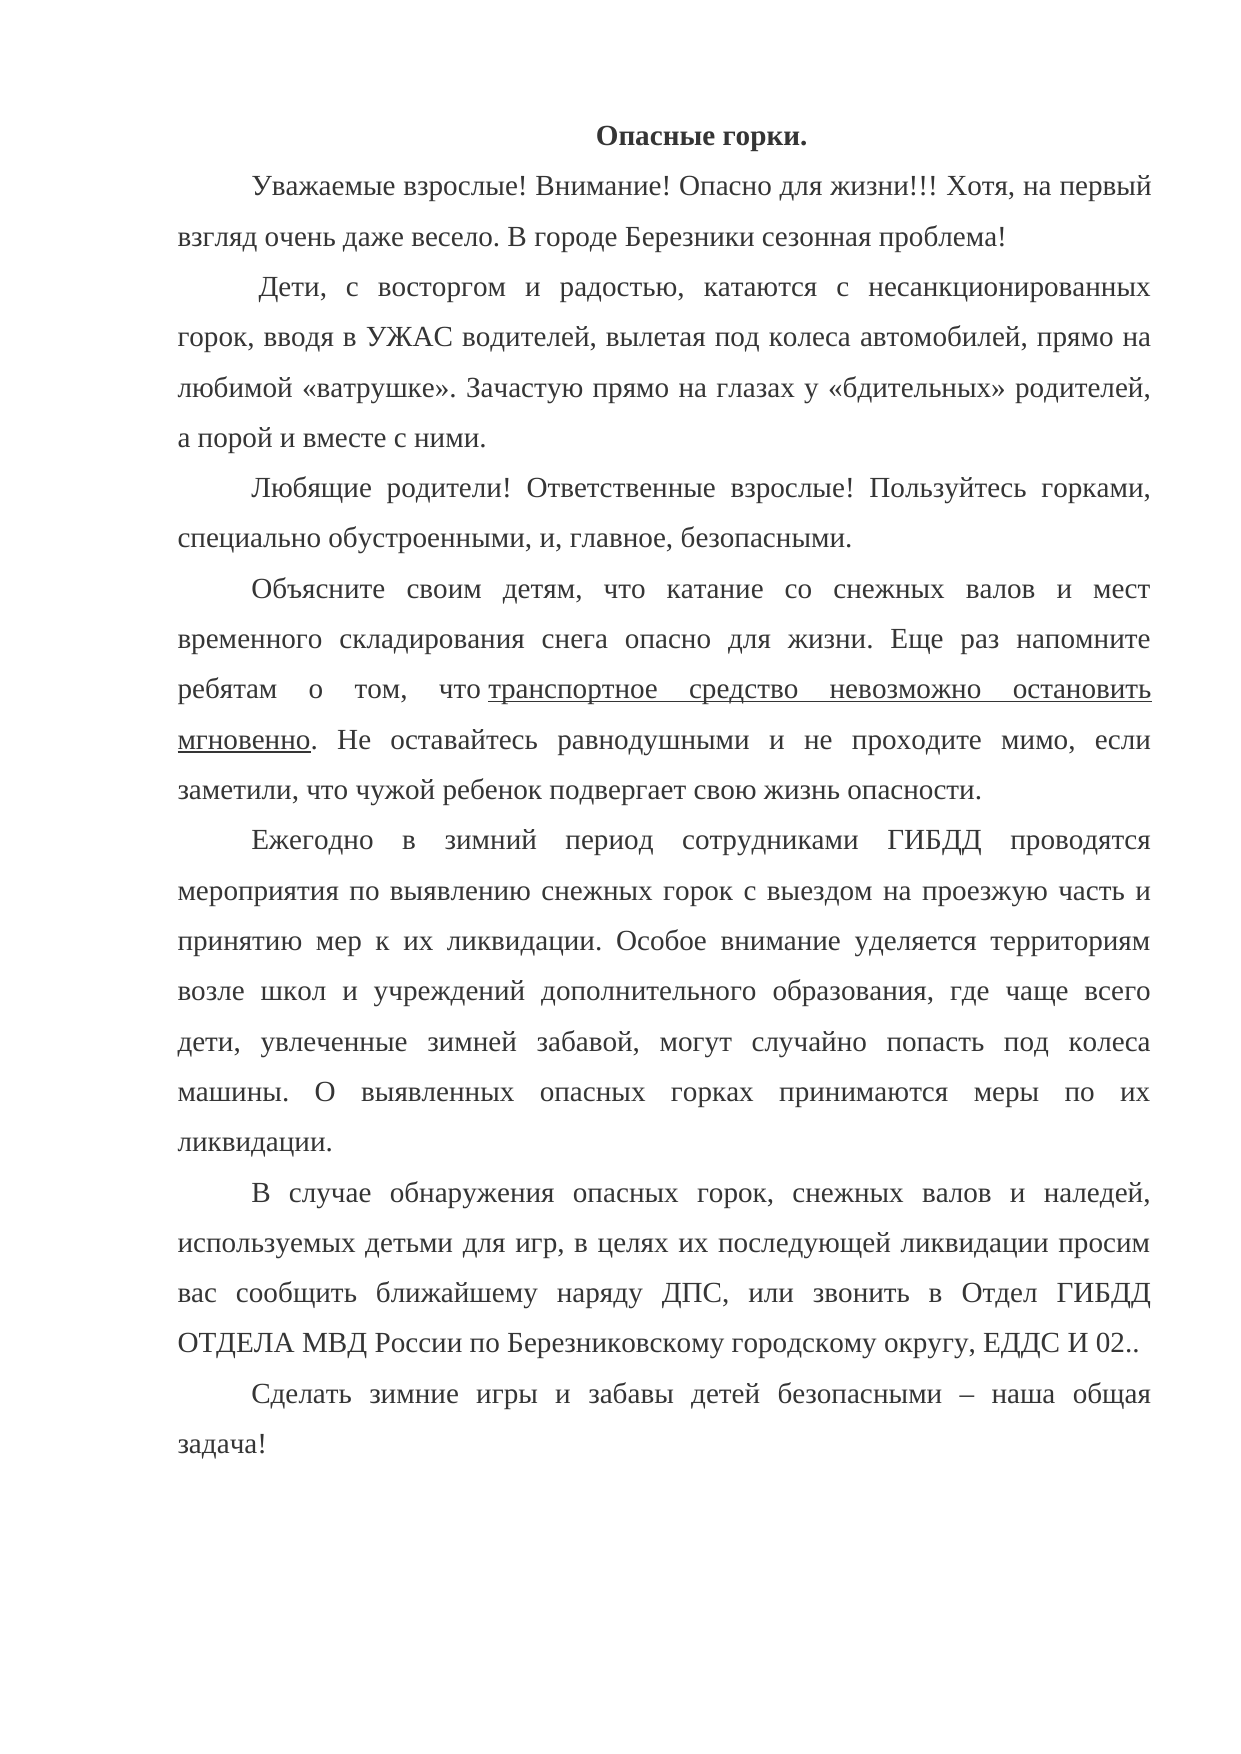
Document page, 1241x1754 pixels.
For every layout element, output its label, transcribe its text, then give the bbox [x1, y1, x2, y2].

text Опасные горки. [177, 118, 1152, 152]
text В случае обнаружения опасных горок, снежных валов и наледей, используемых детьми для игр, в целях их последующей ликвидации просим вас сообщить ближайшему наряду ДПС, или звонить в Отдел ГИБДД ОТДЕЛА МВД России по Березниковскому городскому округу, ЕДДС И 02.. [177, 1175, 1152, 1359]
text Объясните своим детям, что катание со снежных валов и мест временного складирования снега опасно для жизни. Еще раз напомните ребятам о том, что транспортное средство невозможно остановить мгновенно. Не оставайтесь равнодушными и не проходите мимо, если заметили, что чужой ребенок подвергает свою жизнь опасности. [177, 571, 1152, 806]
text Сделать зимние игры и забавы детей безопасными – наша общая задача! [177, 1376, 1152, 1460]
text Уважаемые взрослые! Внимание! Опасно для жизни!!! Хотя, на первый взгляд очень даже весело. В городе Березники сезонная проблема! [177, 168, 1152, 252]
text Дети, с восторгом и радостью, катаются с несанкционированных горок, вводя в УЖАС водителей, вылетая под колеса автомобилей, прямо на любимой «ватрушке». Зачастую прямо на глазах у «бдительных» родителей, а порой и вместе с ними. [177, 269, 1152, 453]
text Ежегодно в зимний период сотрудниками ГИБДД проводятся мероприятия по выявлению снежных горок с выездом на проезжую часть и принятию мер к их ликвидации. Особое внимание уделяется территориям возле школ и учреждений дополнительного образования, где чаще всего дети, увлеченные зимней забавой, могут случайно попасть под колеса машины. О выявленных опасных горках принимаются меры по их ликвидации. [177, 822, 1152, 1158]
text Любящие родители! Ответственные взрослые! Пользуйтесь горками, специально обустроенными, и, главное, безопасными. [177, 470, 1152, 554]
